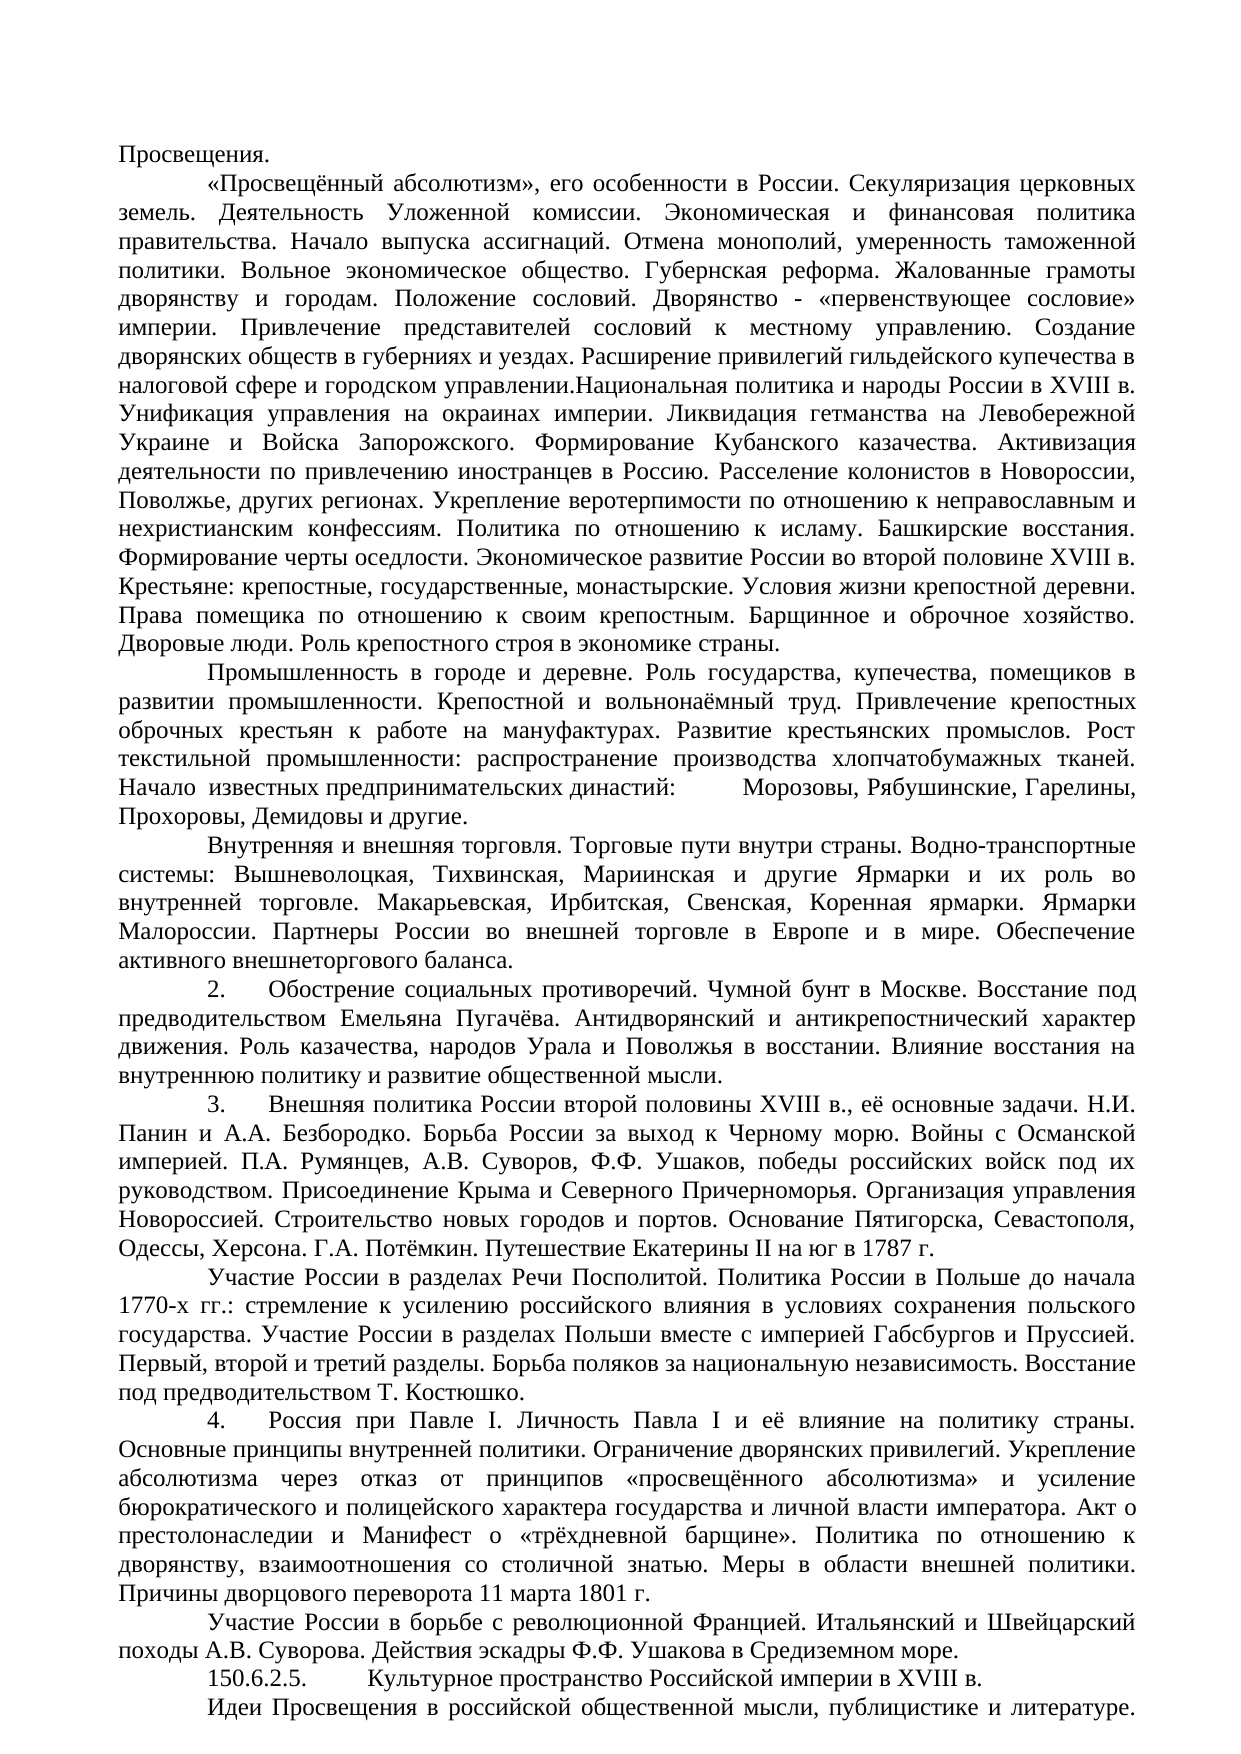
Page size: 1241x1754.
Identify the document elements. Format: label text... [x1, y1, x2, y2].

text Промышленность в городе и деревне. Роль государства, купечества, помещиков в развитии промышленности. Крепостной и вольнонаёмный труд. Привлечение крепостных оброчных крестьян к работе на мануфактурах. Развитие крестьянских промыслов. Рост текстильной промышленности: распространение производства хлопчатобумажных тканей. Начало известных предпринимательских династий: Морозовы, Рябушинские, Гарелины, Прохоровы, Демидовы и другие. [118, 657, 1137, 830]
text 150.6.2.5. Культурное пространство Российской империи в XVIII в. [118, 1664, 1137, 1692]
text Участие России в разделах Речи Посполитой. Политика России в Польше до начала 1770-х гг.: стремление к усилению российского влияния в условиях сохранения польского государства. Участие России в разделах Польши вместе с империей Габсбургов и Пруссией. Первый, второй и третий разделы. Борьба поляков за национальную независимость. Восстание под предводительством Т. Костюшко. [118, 1262, 1137, 1405]
list Обострение социальных противоречий. Чумной бунт в Москве. Восстание под предводительством Емельяна Пугачёва. Антидворянский и антикрепостнический характер движения. Роль казачества, народов Урала и Поволжья в восстании. Влияние восстания на внутреннюю политику и развитие общественной мысли. [118, 974, 1137, 1089]
text Внутренняя и внешняя торговля. Торговые пути внутри страны. Водно-транспортные системы: Вышневолоцкая, Тихвинская, Мариинская и другие Ярмарки и их роль во внутренней торговле. Макарьевская, Ирбитская, Свенская, Коренная ярмарки. Ярмарки Малороссии. Партнеры России во внешней торговле в Европе и в мире. Обеспечение активного внешнеторгового баланса. [118, 830, 1137, 974]
list Внешняя политика России второй половины XVIII в., её основные задачи. Н.И. Панин и А.А. Безбородко. Борьба России за выход к Черному морю. Войны с Османской империей. П.А. Румянцев, А.В. Суворов, Ф.Ф. Ушаков, победы российских войск под их руководством. Присоединение Крыма и Северного Причерноморья. Организация управления Новороссией. Строительство новых городов и портов. Основание Пятигорска, Севастополя, Одессы, Херсона. Г.А. Потёмкин. Путешествие Екатерины II на юг в 1787 г. [118, 1089, 1137, 1261]
text Участие России в борьбе с революционной Францией. Итальянский и Швейцарский походы А.В. Суворова. Действия эскадры Ф.Ф. Ушакова в Средиземном море. [118, 1607, 1137, 1664]
text «Просвещённый абсолютизм», его особенности в России. Секуляризация церковных земель. Деятельность Уложенной комиссии. Экономическая и финансовая политика правительства. Начало выпуска ассигнаций. Отмена монополий, умеренность таможенной политики. Вольное экономическое общество. Губернская реформа. Жалованные грамоты дворянству и городам. Положение сословий. Дворянство - «первенствующее сословие» империи. Привлечение представителей сословий к местному управлению. Создание дворянских обществ в губерниях и уездах. Расширение привилегий гильдейского купечества в налоговой сфере и городском управлении.Национальная политика и народы России в XVIII в. Унификация управления на окраинах империи. Ликвидация гетманства на Левобережной Украине и Войска Запорожского. Формирование Кубанского казачества. Активизация деятельности по привлечению иностранцев в Россию. Расселение колонистов в Новороссии, Поволжье, других регионах. Укрепление веротерпимости по отношению к неправославным и нехристианским конфессиям. Политика по отношению к исламу. Башкирские восстания. Формирование черты оседлости. Экономическое развитие России во второй половине XVIII в. Крестьяне: крепостные, государственные, монастырские. Условия жизни крепостной деревни. Права помещика по отношению к своим крепостным. Барщинное и оброчное хозяйство. Дворовые люди. Роль крепостного строя в экономике страны. [118, 168, 1137, 657]
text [118, 1692, 1137, 1721]
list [118, 139, 1137, 168]
list Россия при Павле I. Личность Павла I и её влияние на политику страны. Основные принципы внутренней политики. Ограничение дворянских привилегий. Укрепление абсолютизма через отказ от принципов «просвещённого абсолютизма» и усиление бюрократического и полицейского характера государства и личной власти императора. Акт о престолонаследии и Манифест о «трёхдневной барщине». Политика по отношению к дворянству, взаимоотношения со столичной знатью. Меры в области внешней политики. Причины дворцового переворота 11 марта 1801 г. [118, 1405, 1137, 1607]
